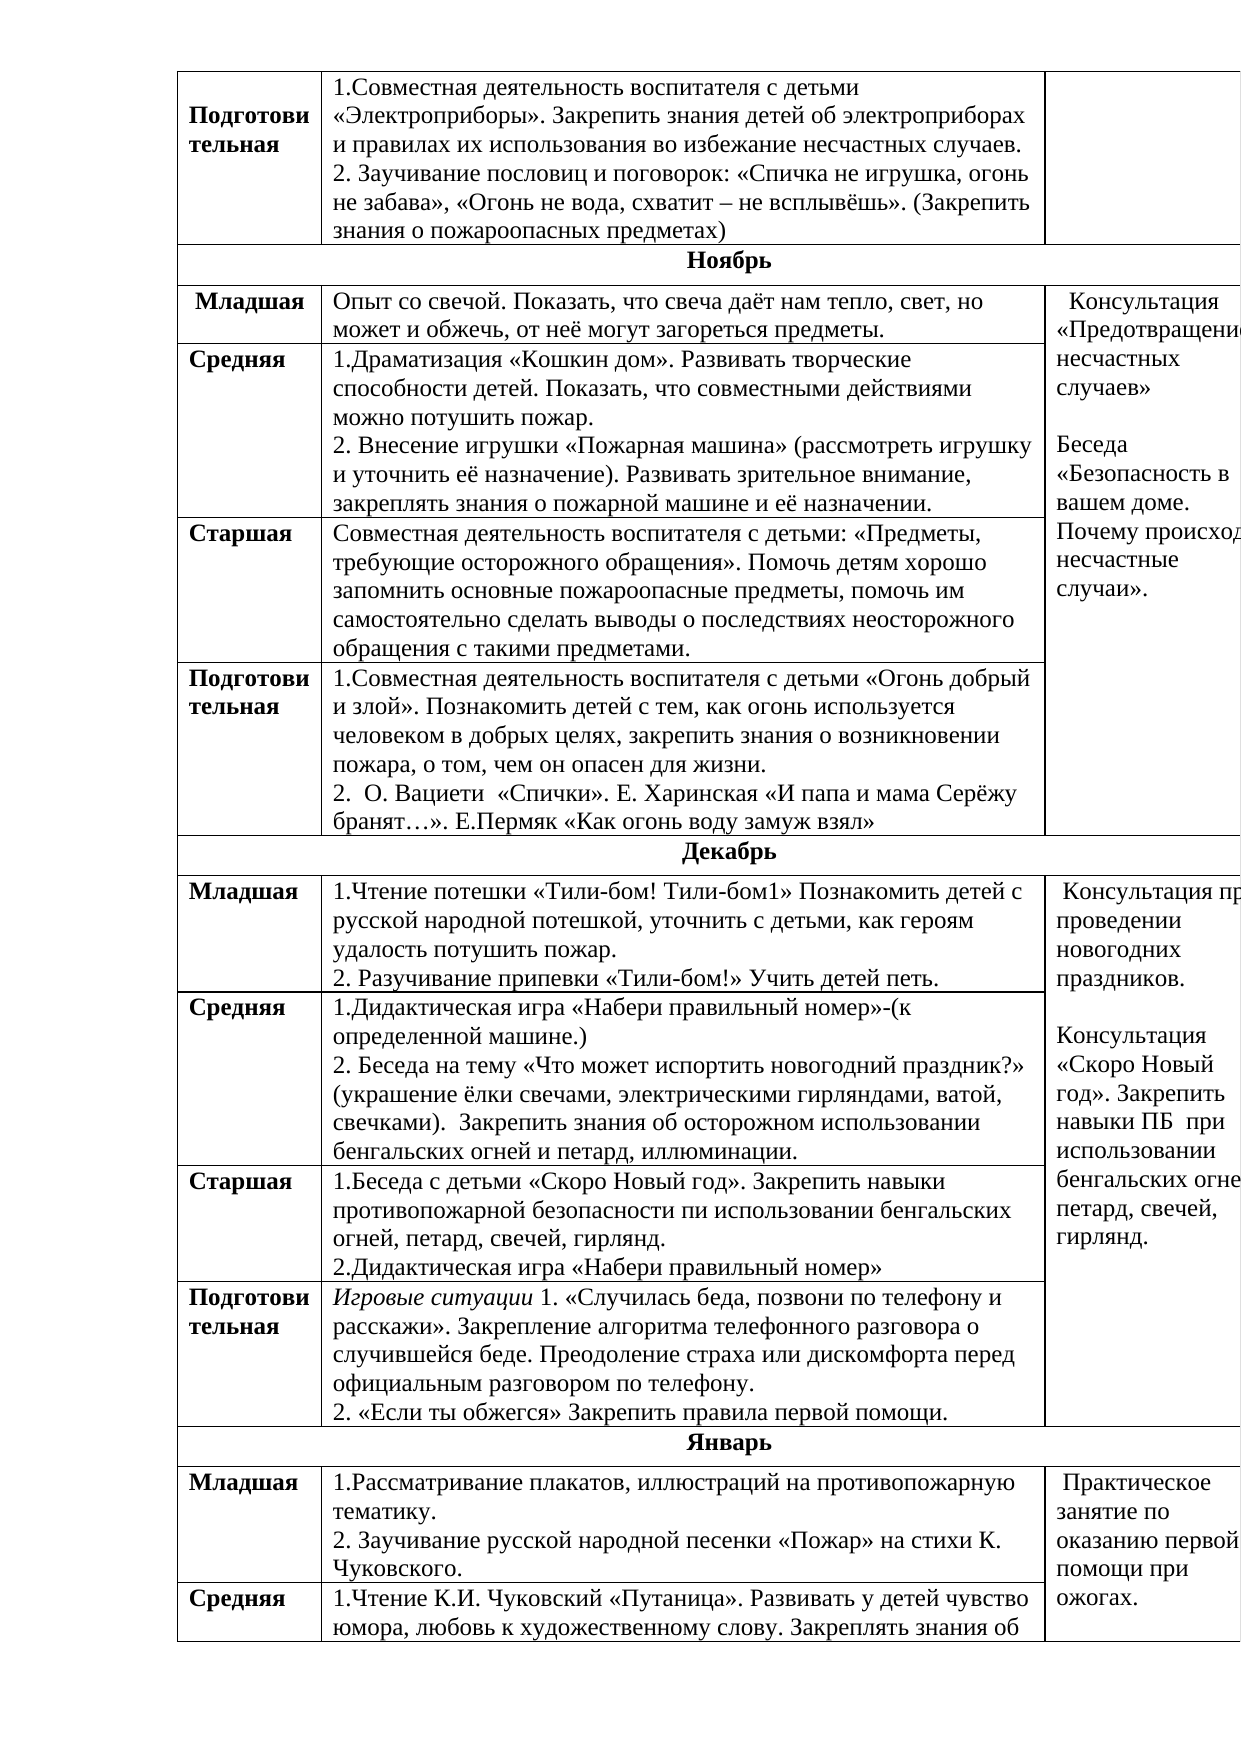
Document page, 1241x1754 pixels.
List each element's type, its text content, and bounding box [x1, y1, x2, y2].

table_cell Консультация «Предотвращение несчастных случаев» Беседа «Безопасность в вашем доме. Почему происходят несчастные случаи». [1046, 286, 1240, 835]
table_cell 1.Драматизация «Кошкин дом». Развивать творческие способности детей. Показать, что совместными действиями можно потушить пожар. 2. Внесение игрушки «Пожарная машина» (рассмотреть игрушку и уточнить её назначение). Развивать зрительное внимание, закреплять знания о пожарной машине и её назначении. [322, 344, 1044, 517]
table_cell Опыт со свечой. Показать, что свеча даёт нам тепло, свет, но может и обжечь, от неё могут загореться предметы. [322, 286, 1044, 343]
table_cell Декабрь [178, 836, 1240, 875]
table_cell Младшая [178, 876, 321, 991]
table_cell 1.Чтение потешки «Тили-бом! Тили-бом1» Познакомить детей с русской народной потешкой, уточнить с детьми, как героям удалость потушить пожар. 2. Разучивание припевки «Тили-бом!» Учить детей петь. [322, 876, 1044, 991]
table_cell Подготовительная [178, 1282, 321, 1426]
table_cell Старшая [178, 1166, 321, 1281]
table_cell Средняя [178, 1583, 321, 1641]
table_cell Январь [178, 1427, 1240, 1466]
table_cell Средняя [178, 344, 321, 517]
table_cell 1.Рассматривание плакатов, иллюстраций на противопожарную тематику. 2. Заучивание русской народной песенки «Пожар» на стихи К. Чуковского. [322, 1467, 1044, 1582]
table_header 1.Совместная деятельность воспитателя с детьми «Электроприборы». Закрепить знания детей об электроприборах и правилах их использования во избежание несчастных случаев. 2. Заучивание пословиц и поговорок: «Спичка не игрушка, огонь не забава», «Огонь не вода, схватит – не всплывёшь». (Закрепить знания о пожароопасных предметах) [322, 72, 1044, 244]
table_cell Практическое занятие по оказанию первой помощи при ожогах. Консультация медсестры «Ожог у ребёнка» [1046, 1467, 1240, 1641]
table_cell Ноябрь [178, 245, 1240, 285]
table_cell Подготовительная [178, 663, 321, 835]
table_cell Совместная деятельность воспитателя с детьми: «Предметы, требующие осторожного обращения». Помочь детям хорошо запомнить основные пожароопасные предметы, помочь им самостоятельно сделать выводы о последствиях неосторожного обращения с такими предметами. [322, 518, 1044, 662]
table_cell 1.Беседа с детьми «Скоро Новый год». Закрепить навыки противопожарной безопасности пи использовании бенгальских огней, петард, свечей, гирлянд. 2.Дидактическая игра «Набери правильный номер» [322, 1166, 1044, 1281]
table_cell Консультация при проведении новогодних праздников. Консультация «Скоро Новый год». Закрепить навыки ПБ при использовании бенгальских огней, петард, свечей, гирлянд. [1046, 876, 1240, 1426]
table_cell 1.Совместная деятельность воспитателя с детьми «Огонь добрый и злой». Познакомить детей с тем, как огонь используется человеком в добрых целях, закрепить знания о возникновении пожара, о том, чем он опасен для жизни. 2. О. Вациети «Спички». Е. Харинская «И папа и мама Серёжу бранят…». Е.Пермяк «Как огонь воду замуж взял» [322, 663, 1044, 835]
table_header [1046, 72, 1240, 244]
table_cell Младшая [178, 1467, 321, 1582]
table_cell Младшая [178, 286, 321, 343]
table_header Подготовительная [178, 72, 321, 244]
table_cell Старшая [178, 518, 321, 662]
table_cell Игровые ситуации 1. «Случилась беда, позвони по телефону и расскажи». Закрепление алгоритма телефонного разговора о случившейся беде. Преодоление страха или дискомфорта перед официальным разговором по телефону. 2. «Если ты обжегся» Закрепить правила первой помощи. [322, 1282, 1044, 1426]
table_cell 1.Дидактическая игра «Набери правильный номер»-(к определенной машине.) 2. Беседа на тему «Что может испортить новогодний праздник?» (украшение ёлки свечами, электрическими гирляндами, ватой, свечками). Закрепить знания об осторожном использовании бенгальских огней и петард, иллюминации. [322, 993, 1044, 1165]
table_cell Средняя [178, 993, 321, 1165]
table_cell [322, 1583, 1044, 1641]
